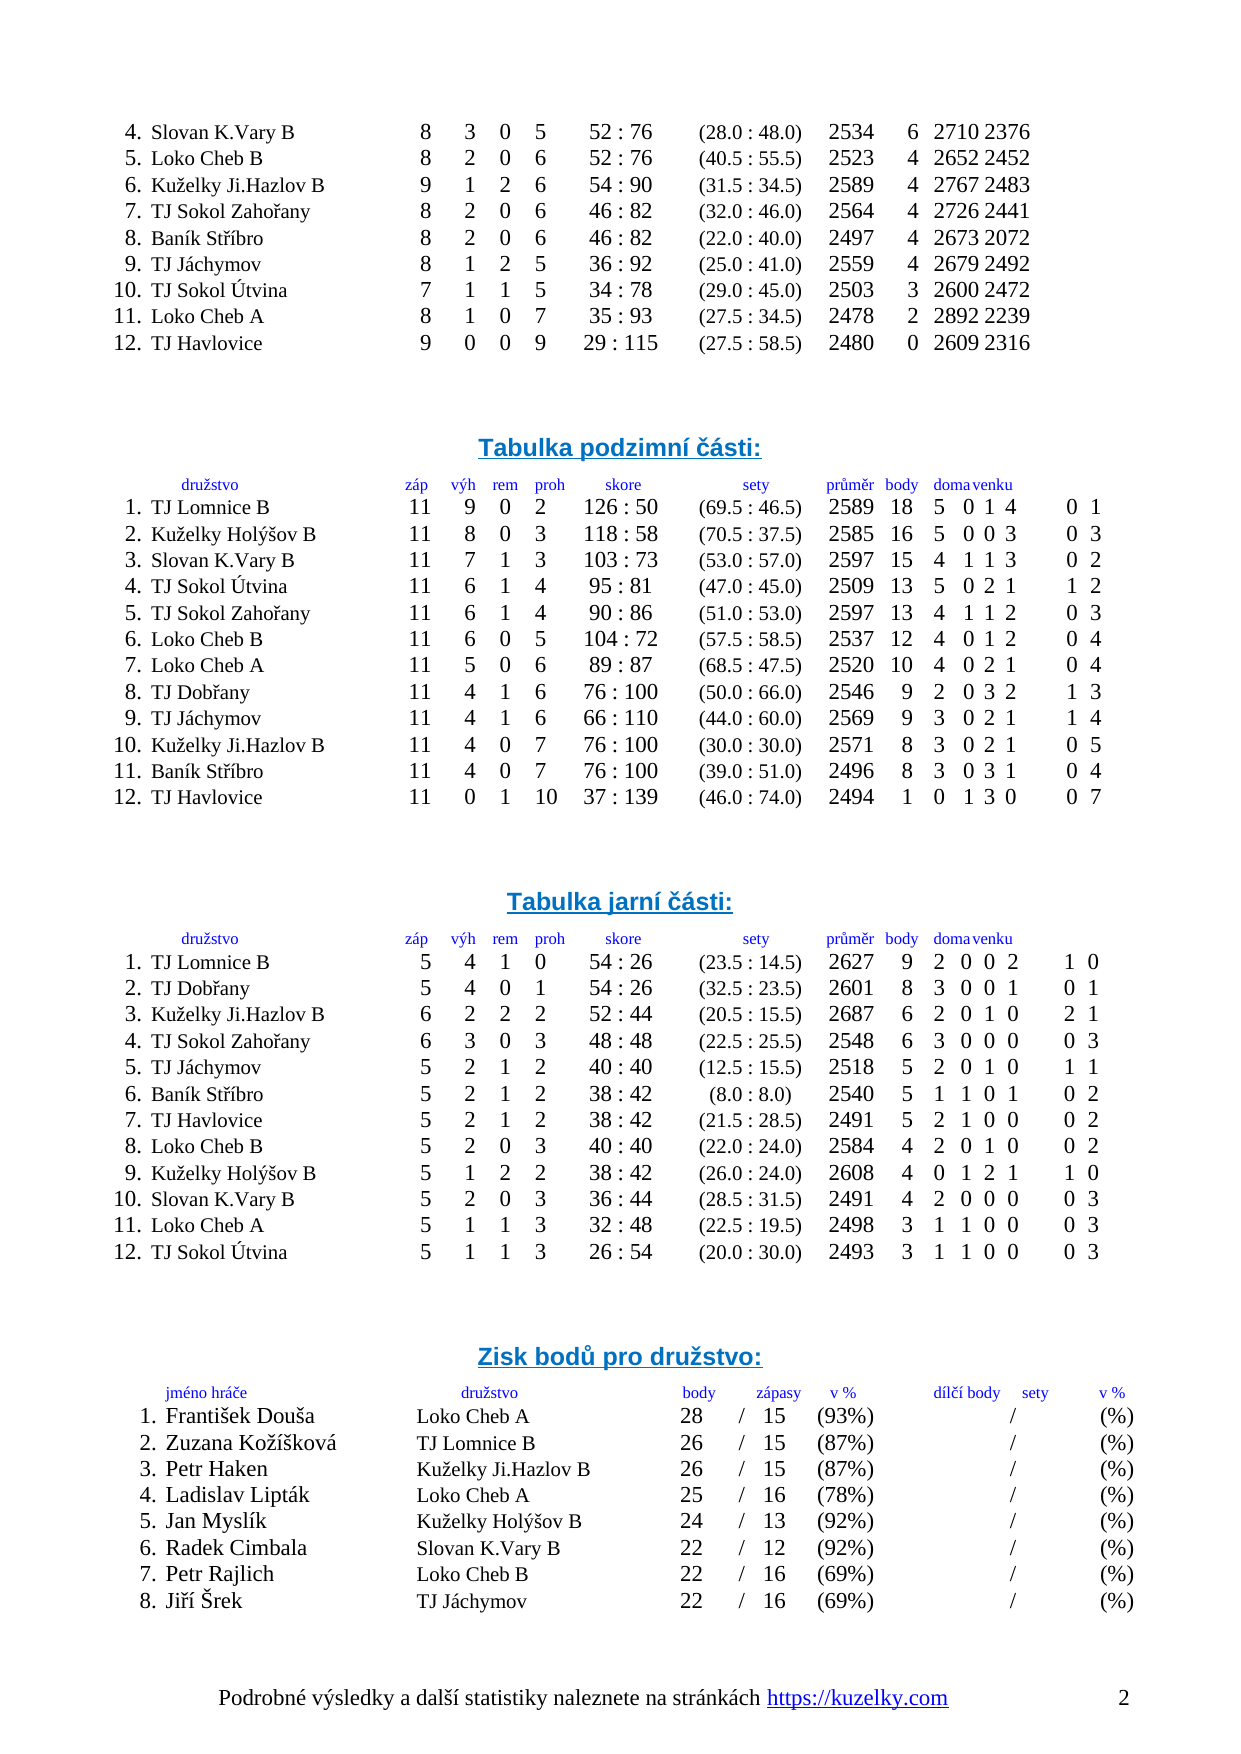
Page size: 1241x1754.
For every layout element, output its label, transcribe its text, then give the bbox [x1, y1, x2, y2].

text 4. Slovan K.Vary B 8 3 0 5 52 : 76 (28.0 : 48.0) 2534 6 2710 2376 [106, 118, 1134, 144]
text 7. Petr Rajlich Loko Cheb B 22 / 16 (69%) / (%) [106, 1560, 1134, 1587]
text 3. Petr Haken Kuželky Ji.Hazlov B 26 / 15 (87%) / (%) [106, 1455, 1134, 1481]
text družstvo záp výh rem proh skore sety průměr body doma venku [106, 929, 1134, 948]
text 12. TJ Sokol Útvina 5 1 1 3 26 : 54 (20.0 : 30.0) 2493 3 1 1 0 0 0 3 [106, 1238, 1134, 1264]
text 11. Loko Cheb A 5 1 1 3 32 : 48 (22.5 : 19.5) 2498 3 1 1 0 0 0 3 [106, 1211, 1134, 1238]
text 6. Baník Stříbro 5 2 1 2 38 : 42 (8.0 : 8.0) 2540 5 1 1 0 1 0 2 [106, 1079, 1134, 1106]
text 5. Jan Myslík Kuželky Holýšov B 24 / 13 (92%) / (%) [106, 1508, 1134, 1534]
text 7. TJ Sokol Zahořany 8 2 0 6 46 : 82 (32.0 : 46.0) 2564 4 2726 2441 [106, 197, 1134, 223]
text 10. Slovan K.Vary B 5 2 0 3 36 : 44 (28.5 : 31.5) 2491 4 2 0 0 0 0 3 [106, 1185, 1134, 1211]
text 1. František Douša Loko Cheb A 28 / 15 (93%) / (%) [106, 1402, 1134, 1428]
text 5. TJ Sokol Zahořany 11 6 1 4 90 : 86 (51.0 : 53.0) 2597 13 4 1 1 2 0 3 [106, 599, 1134, 625]
text 4. TJ Sokol Útvina 11 6 1 4 95 : 81 (47.0 : 45.0) 2509 13 5 0 2 1 1 2 [106, 572, 1134, 599]
text 4. Ladislav Lipták Loko Cheb A 25 / 16 (78%) / (%) [106, 1481, 1134, 1508]
text 2. Kuželky Holýšov B 11 8 0 3 118 : 58 (70.5 : 37.5) 2585 16 5 0 0 3 0 3 [106, 520, 1134, 546]
text 1. TJ Lomnice B 5 4 1 0 54 : 26 (23.5 : 14.5) 2627 9 2 0 0 2 1 0 [106, 948, 1134, 974]
text 1. TJ Lomnice B 11 9 0 2 126 : 50 (69.5 : 46.5) 2589 18 5 0 1 4 0 1 [106, 493, 1134, 520]
text 5. Loko Cheb B 8 2 0 6 52 : 76 (40.5 : 55.5) 2523 4 2652 2452 [106, 144, 1134, 171]
text 11. Baník Stříbro 11 4 0 7 76 : 100 (39.0 : 51.0) 2496 8 3 0 3 1 0 4 [106, 757, 1134, 783]
text 6. Loko Cheb B 11 6 0 5 104 : 72 (57.5 : 58.5) 2537 12 4 0 1 2 0 4 [106, 625, 1134, 652]
text 12. TJ Havlovice 11 0 1 10 37 : 139 (46.0 : 74.0) 2494 1 0 1 3 0 0 7 [106, 783, 1134, 810]
text 7. TJ Havlovice 5 2 1 2 38 : 42 (21.5 : 28.5) 2491 5 2 1 0 0 0 2 [106, 1106, 1134, 1132]
text Zisk bodů pro družstvo: [94, 1342, 1145, 1371]
text 6. Kuželky Ji.Hazlov B 9 1 2 6 54 : 90 (31.5 : 34.5) 2589 4 2767 2483 [106, 171, 1134, 197]
text družstvo záp výh rem proh skore sety průměr body doma venku [106, 474, 1134, 493]
text 6. Radek Cimbala Slovan K.Vary B 22 / 12 (92%) / (%) [106, 1534, 1134, 1560]
text 5. TJ Jáchymov 5 2 1 2 40 : 40 (12.5 : 15.5) 2518 5 2 0 1 0 1 1 [106, 1053, 1134, 1079]
text 7. Loko Cheb A 11 5 0 6 89 : 87 (68.5 : 47.5) 2520 10 4 0 2 1 0 4 [106, 652, 1134, 678]
text 4. TJ Sokol Zahořany 6 3 0 3 48 : 48 (22.5 : 25.5) 2548 6 3 0 0 0 0 3 [106, 1027, 1134, 1053]
text Tabulka podzimní části: [94, 433, 1145, 462]
text 9. TJ Jáchymov 8 1 2 5 36 : 92 (25.0 : 41.0) 2559 4 2679 2492 [106, 250, 1134, 276]
text 8. Baník Stříbro 8 2 0 6 46 : 82 (22.0 : 40.0) 2497 4 2673 2072 [106, 223, 1134, 250]
text Tabulka jarní části: [94, 887, 1145, 916]
text 9. TJ Jáchymov 11 4 1 6 66 : 110 (44.0 : 60.0) 2569 9 3 0 2 1 1 4 [106, 704, 1134, 731]
text 2. Zuzana Kožíšková TJ Lomnice B 26 / 15 (87%) / (%) [106, 1428, 1134, 1455]
text 3. Slovan K.Vary B 11 7 1 3 103 : 73 (53.0 : 57.0) 2597 15 4 1 1 3 0 2 [106, 546, 1134, 572]
text 8. TJ Dobřany 11 4 1 6 76 : 100 (50.0 : 66.0) 2546 9 2 0 3 2 1 3 [106, 678, 1134, 704]
text 12. TJ Havlovice 9 0 0 9 29 : 115 (27.5 : 58.5) 2480 0 2609 2316 [106, 329, 1134, 355]
text 10. TJ Sokol Útvina 7 1 1 5 34 : 78 (29.0 : 45.0) 2503 3 2600 2472 [106, 276, 1134, 303]
text 10. Kuželky Ji.Hazlov B 11 4 0 7 76 : 100 (30.0 : 30.0) 2571 8 3 0 2 1 0 5 [106, 731, 1134, 757]
text 8. Loko Cheb B 5 2 0 3 40 : 40 (22.0 : 24.0) 2584 4 2 0 1 0 0 2 [106, 1132, 1134, 1159]
text 11. Loko Cheb A 8 1 0 7 35 : 93 (27.5 : 34.5) 2478 2 2892 2239 [106, 303, 1134, 329]
text 3. Kuželky Ji.Hazlov B 6 2 2 2 52 : 44 (20.5 : 15.5) 2687 6 2 0 1 0 2 1 [106, 1001, 1134, 1027]
text 8. Jiří Šrek TJ Jáchymov 22 / 16 (69%) / (%) [106, 1587, 1134, 1613]
text jméno hráče družstvo body zápasy v % dílčí body sety v % [106, 1383, 1134, 1402]
text 9. Kuželky Holýšov B 5 1 2 2 38 : 42 (26.0 : 24.0) 2608 4 0 1 2 1 1 0 [106, 1159, 1134, 1185]
text 2. TJ Dobřany 5 4 0 1 54 : 26 (32.5 : 23.5) 2601 8 3 0 0 1 0 1 [106, 974, 1134, 1001]
